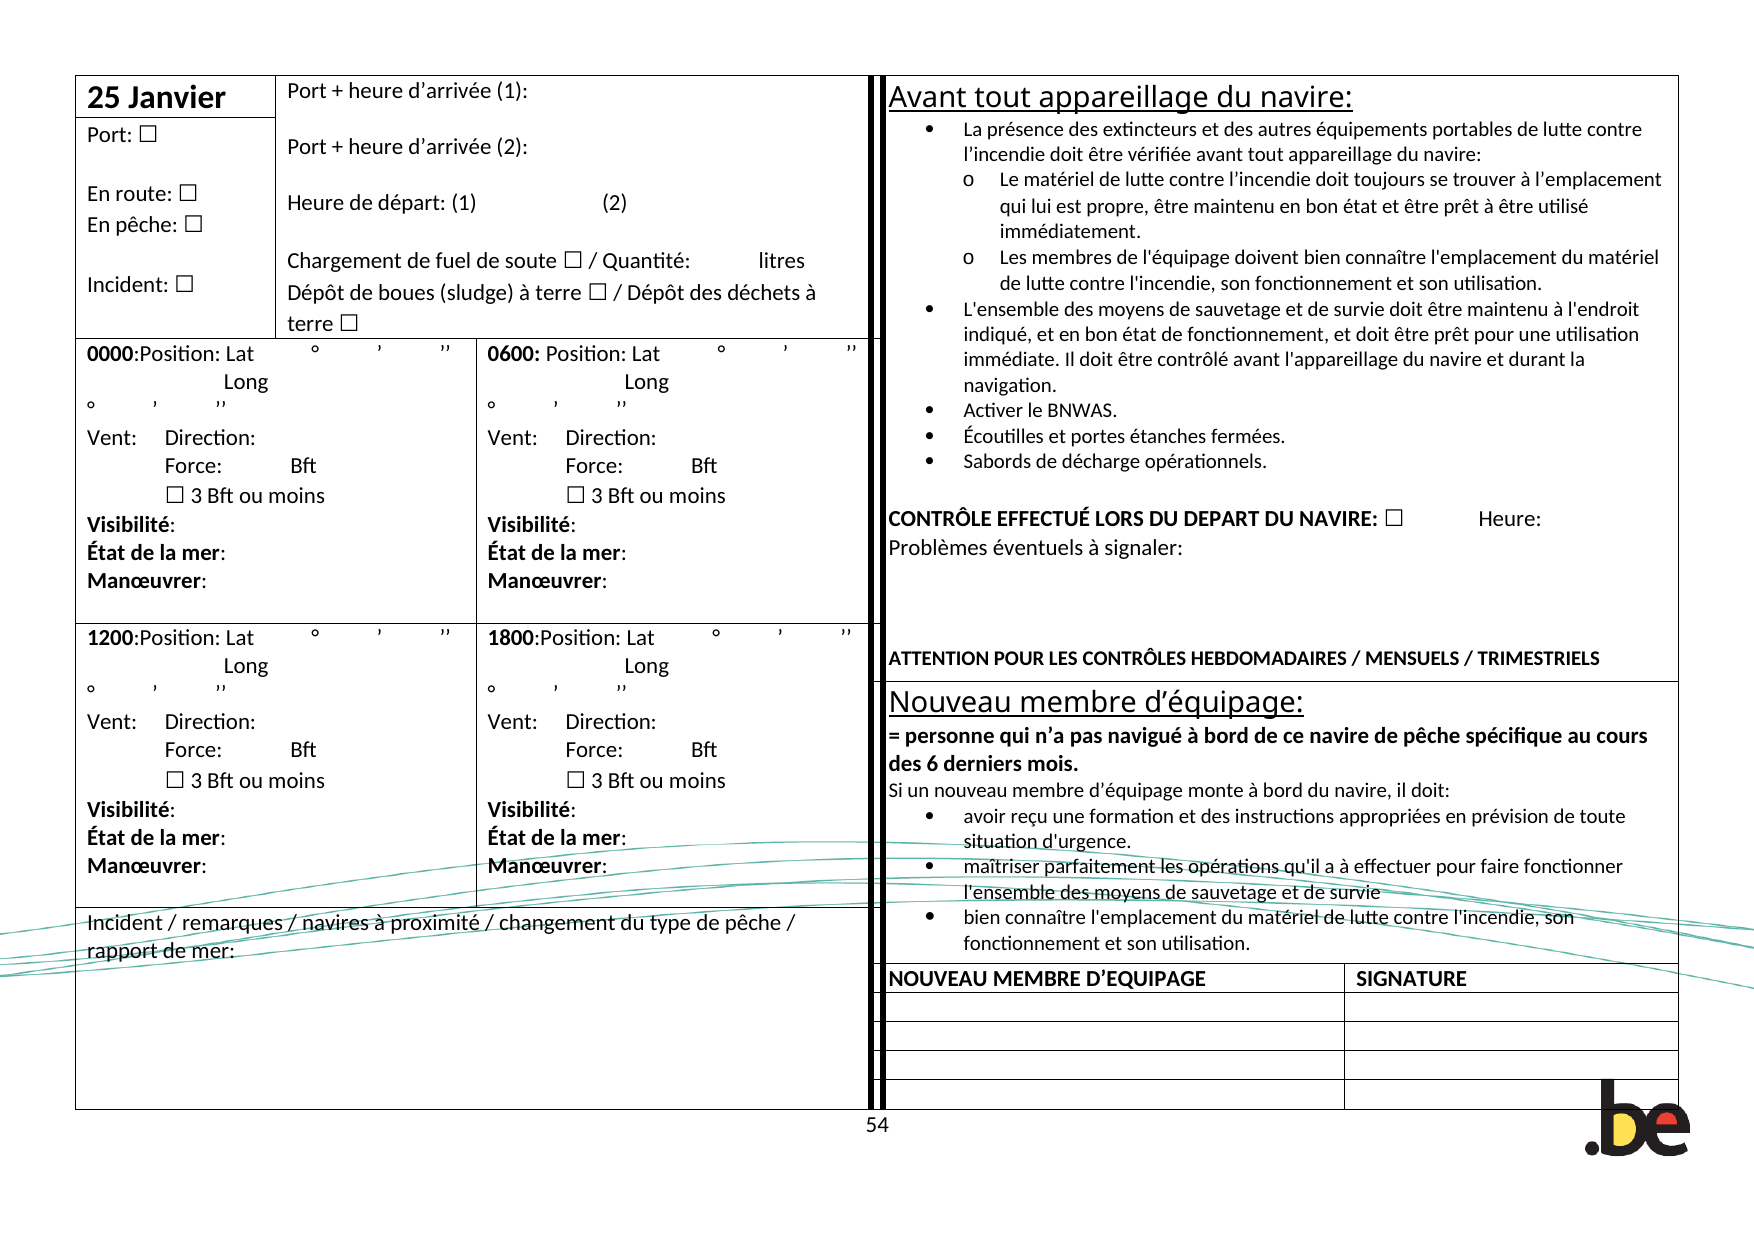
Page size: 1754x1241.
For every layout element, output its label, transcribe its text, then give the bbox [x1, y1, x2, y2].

table_cell SIGNATURE [1345, 964, 1678, 992]
table_header Port + heure d’arrivée (1): Port + heure d’arrivée (2): Heure de départ: (1) (2) Chargement de fuel de soute / Quantité: litres Dépôt de boues (sludge) à terre / Dépôt des déchets à terre [276, 76, 868, 338]
table_cell [886, 1022, 1344, 1050]
table_cell [886, 1080, 1344, 1108]
picture [0, 797, 1754, 1241]
table_cell [886, 1051, 1344, 1079]
table_cell [1345, 1022, 1678, 1050]
table_cell Port: En route: En pêche: Incident: [76, 118, 275, 338]
table_header Avant tout appareillage du navire: La présence des extincteurs et des autres équipements portables de lutte contre l’incendie doit être vérifiée avant tout appareillage du navire: Le matériel de lutte contre l’incendie doit toujours se trouver à l’emplacement qui lui est propre, être maintenu en bon état et être prêt à être utilisé immédiatement. Les membres de l'équipage doivent bien connaître l'emplacement du matériel de lutte contre l'incendie, son fonctionnement et son utilisation. L'ensemble des moyens de sauvetage et de survie doit être maintenu à l'endroit indiqué, et en bon état de fonctionnement, et doit être prêt pour une utilisation immédiate. Il doit être contrôlé avant l'appareillage du navire et durant la navigation. Activer le BNWAS. Écoutilles et portes étanches fermées. Sabords de décharge opérationnels. CONTRÔLE EFFECTUÉ LORS DU DEPART DU NAVIRE: Heure: Problèmes éventuels à signaler: ATTENTION POUR LES CONTRÔLES HEBDOMADAIRES / MENSUELS / TRIMESTRIELS [886, 76, 1678, 681]
table_cell Nouveau membre d’équipage: = personne qui n’a pas navigué à bord de ce navire de pêche spécifique au cours des 6 derniers mois. Si un nouveau membre d’équipage monte à bord du navire, il doit: avoir reçu une formation et des instructions appropriées en prévision de toute situation d'urgence. maîtriser parfaitement les opérations qu'il a à effectuer pour faire fonctionner l'ensemble des moyens de sauvetage et de survie bien connaître l'emplacement du matériel de lutte contre l'incendie, son fonctionnement et son utilisation. [886, 682, 1678, 963]
table_cell NOUVEAU MEMBRE D’EQUIPAGE [886, 964, 1344, 992]
table_cell [1345, 993, 1678, 1021]
table_cell [886, 993, 1344, 1021]
table_cell 0000:Position: Lat ° ’ ’’ Long ° ’ ’’ Vent: Direction: Force: Bft 3 Bft ou moins Visibilité: État de la mer: Manœuvrer: [76, 339, 476, 622]
table_cell 1200:Position: Lat ° ’ ’’ Long ° ’ ’’ Vent: Direction: Force: Bft 3 Bft ou moins Visibilité: État de la mer: Manœuvrer: [76, 624, 476, 907]
table_cell 0600: Position: Lat ° ’ ’’ Long ° ’ ’’ Vent: Direction: Force: Bft 3 Bft ou moins Visibilité: État de la mer: Manœuvrer: [477, 339, 868, 622]
table_cell Incident / remarques / navires à proximité / changement du type de pêche / rapport de mer: [76, 908, 868, 1108]
table_cell [1345, 1051, 1678, 1079]
table_cell 1800:Position: Lat ° ’ ’’ Long ° ’ ’’ Vent: Direction: Force: Bft 3 Bft ou moins Visibilité: État de la mer: Manœuvrer: [477, 624, 868, 907]
table_header 25 Janvier [76, 76, 275, 117]
table_cell [1345, 1080, 1678, 1108]
